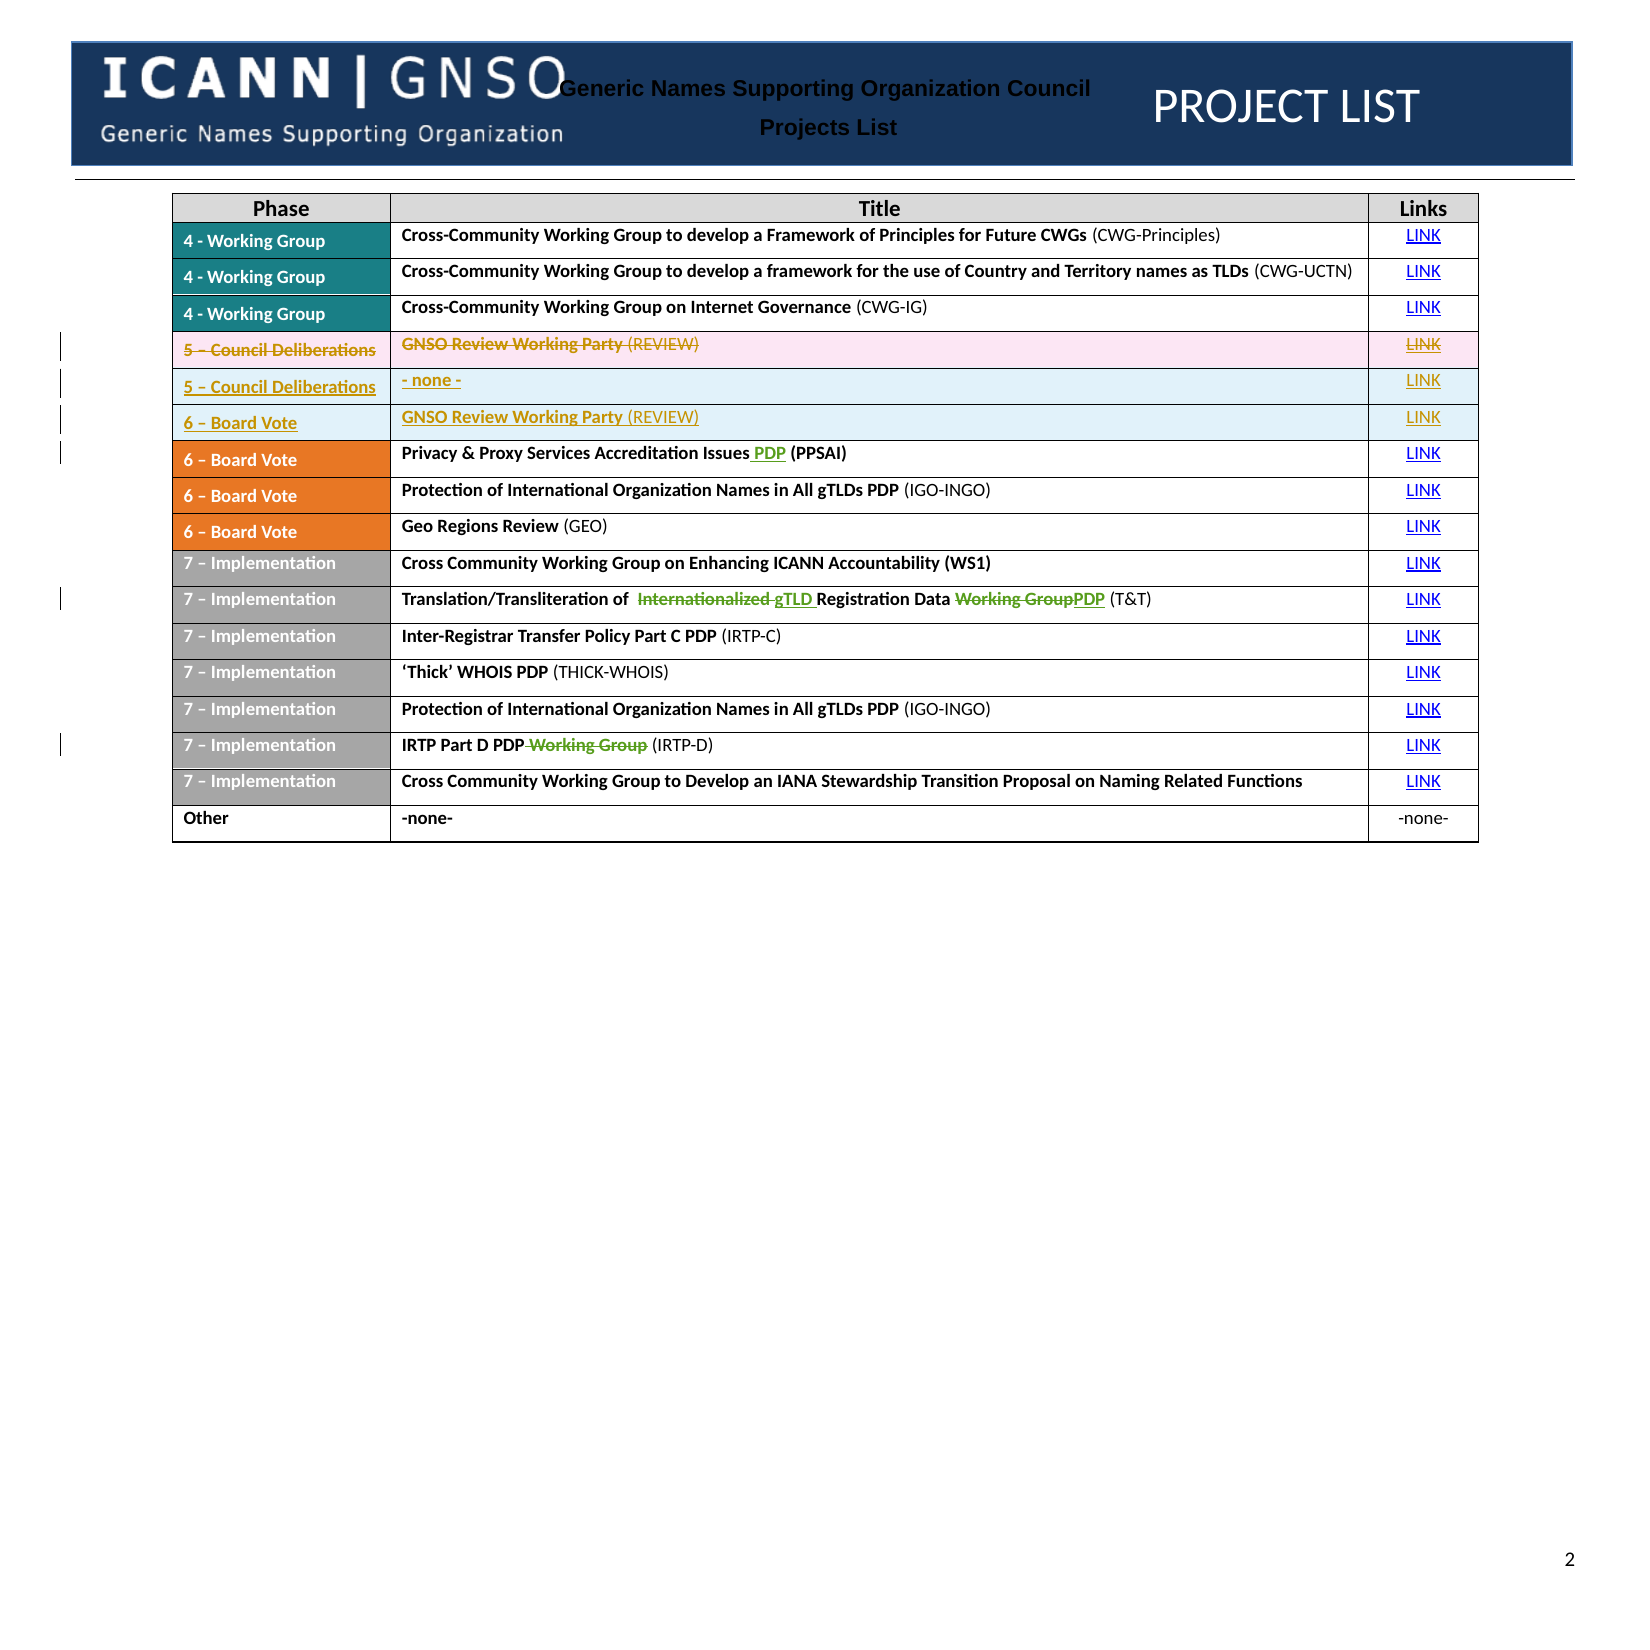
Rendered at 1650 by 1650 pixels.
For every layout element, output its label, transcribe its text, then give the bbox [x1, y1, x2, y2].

table_cell 4 - Working Group [173, 259, 390, 294]
table_cell 7 – Implementation [173, 587, 390, 623]
table_cell LINK [1369, 551, 1478, 586]
table_cell LINK [1369, 296, 1478, 331]
table_cell -none- [1369, 806, 1478, 841]
table_cell Cross Community Working Group on Enhancing ICANN Accountability (WS1) [391, 551, 1368, 586]
table_cell LINK [1369, 697, 1478, 732]
table_cell Geo Regions Review (GEO) [391, 514, 1368, 550]
table_cell Cross-Community Working Group to develop a Framework of Principles for Future CWGs (CWG-Principles) [391, 223, 1368, 258]
table_cell Inter-Registrar Transfer Policy Part C PDP (IRTP-C) [391, 624, 1368, 659]
table_cell 7 – Implementation [173, 551, 390, 586]
table_cell Other [173, 806, 390, 841]
table_cell 7 – Implementation [173, 697, 390, 732]
table_cell Translation/Transliteration of Registration Data (T&T) [391, 587, 1368, 623]
table_cell LINK [1369, 259, 1478, 294]
table_cell LINK [1369, 660, 1478, 696]
table_cell -none- [391, 806, 1368, 841]
table_cell Cross Community Working Group to Develop an IANA Stewardship Transition Proposal on Naming Related Functions [391, 770, 1368, 805]
table_cell LINK [1369, 587, 1478, 623]
table_cell 6 – Board Vote [173, 441, 390, 477]
table_cell 7 – Implementation [173, 733, 390, 768]
table_cell ‘Thick’ WHOIS PDP (THICK-WHOIS) [391, 660, 1368, 696]
table_cell LINK [1369, 441, 1478, 477]
table_cell LINK [1369, 770, 1478, 805]
table_cell 6 – Board Vote [173, 514, 390, 550]
table_cell 4 - Working Group [173, 296, 390, 331]
table_cell 7 – Implementation [173, 624, 390, 659]
table_header Phase [173, 194, 390, 222]
table_cell LINK [1369, 223, 1478, 258]
table_cell Cross-Community Working Group on Internet Governance (CWG-IG) [391, 296, 1368, 331]
table_cell LINK [1369, 624, 1478, 659]
table_cell LINK [1369, 478, 1478, 513]
table_cell IRTP Part D PDP (IRTP-D) [391, 733, 1368, 768]
table_header Title [391, 194, 1368, 222]
table_cell 4 - Working Group [173, 223, 390, 258]
table_cell Protection of International Organization Names in All gTLDs PDP (IGO-INGO) [391, 697, 1368, 732]
table_cell 7 – Implementation [173, 660, 390, 696]
table_cell 7 – Implementation [173, 770, 390, 805]
table_cell LINK [1369, 733, 1478, 768]
table_cell LINK [1369, 514, 1478, 550]
table_cell 6 – Board Vote [173, 478, 390, 513]
picture [85, 41, 580, 159]
table_cell Protection of International Organization Names in All gTLDs PDP (IGO-INGO) [391, 478, 1368, 513]
table_header Links [1369, 194, 1478, 222]
table_cell Cross-Community Working Group to develop a framework for the use of Country and Territory names as TLDs (CWG-UCTN) [391, 259, 1368, 294]
table_cell Privacy & Proxy Services Accreditation Issues (PPSAI) [391, 441, 1368, 477]
